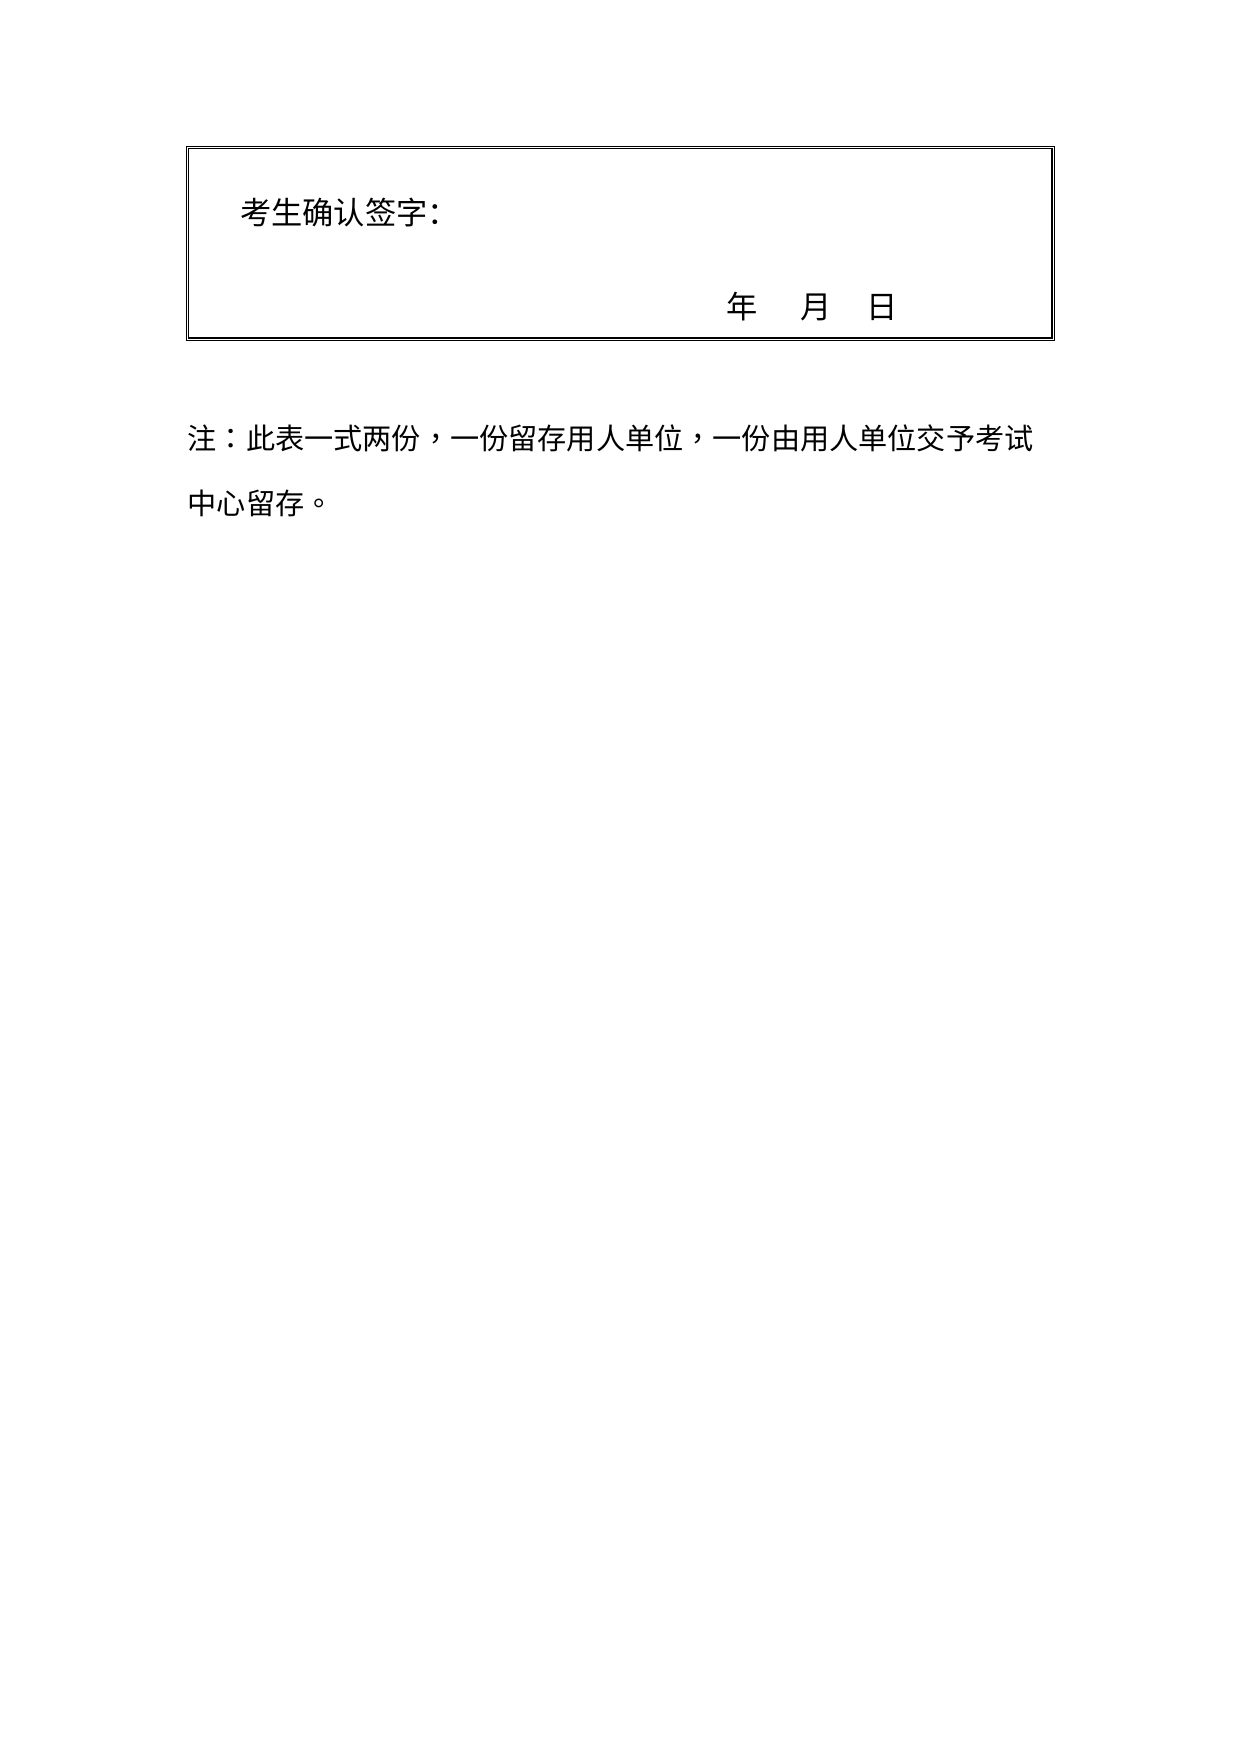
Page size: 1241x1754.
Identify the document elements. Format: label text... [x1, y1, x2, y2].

table_cell 考生确认签字： 年 月 日 [189, 149, 1051, 337]
text 注：此表一式两份，一份留存用人单位，一份由用人单位交予考试中心留存。 [187, 406, 1053, 536]
